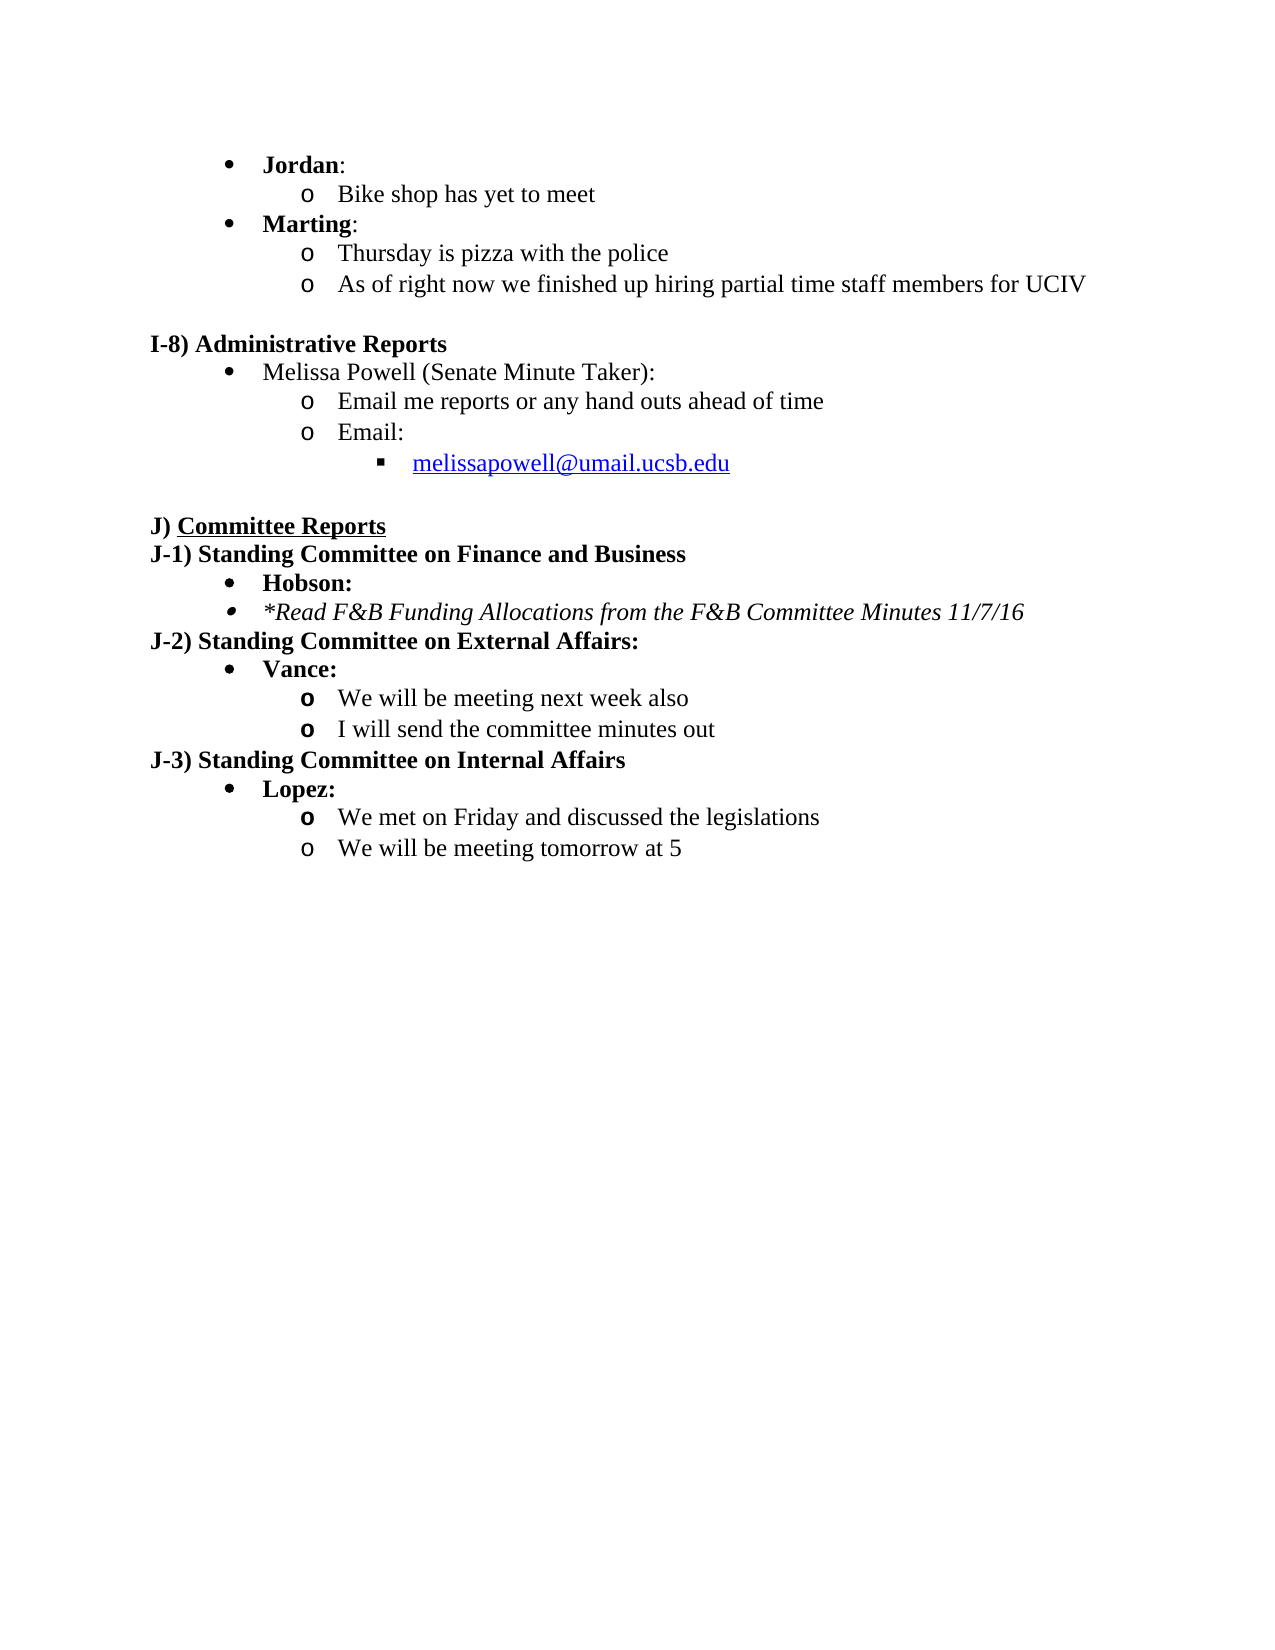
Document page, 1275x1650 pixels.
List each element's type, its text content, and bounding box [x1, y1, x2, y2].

text We will be meeting tomorrow at 5 [300, 833, 1125, 864]
text Email: [300, 417, 1125, 448]
text J-3) Standing Committee on Internal Affairs [150, 745, 1125, 774]
text We will be meeting next week also [300, 683, 1125, 714]
text melissapowell@umail.ucsb.edu [375, 448, 1125, 477]
text *Read F&B Funding Allocations from the F&B Committee Minutes 11/7/16 [225, 597, 1125, 626]
text I-8) Administrative Reports [150, 329, 1125, 357]
text Email me reports or any hand outs ahead of time [300, 386, 1125, 417]
text J) Committee Reports [150, 511, 1125, 539]
text I will send the committee minutes out [300, 714, 1125, 745]
text As of right now we finished up hiring partial time staff members for UCIV [300, 269, 1125, 300]
text J-1) Standing Committee on Finance and Business [150, 539, 1125, 568]
text Jordan: [225, 150, 1125, 179]
text Vance: [225, 654, 1125, 683]
text Marting: [225, 209, 1125, 238]
text Lopez: [225, 774, 1125, 802]
text Thursday is pizza with the police [300, 238, 1125, 269]
text Bike shop has yet to meet [300, 179, 1125, 209]
text Melissa Powell (Senate Minute Taker): [225, 357, 1125, 386]
text We met on Friday and discussed the legislations [300, 802, 1125, 833]
text Hobson: [225, 568, 1125, 597]
text J-2) Standing Committee on External Affairs: [150, 626, 1125, 654]
